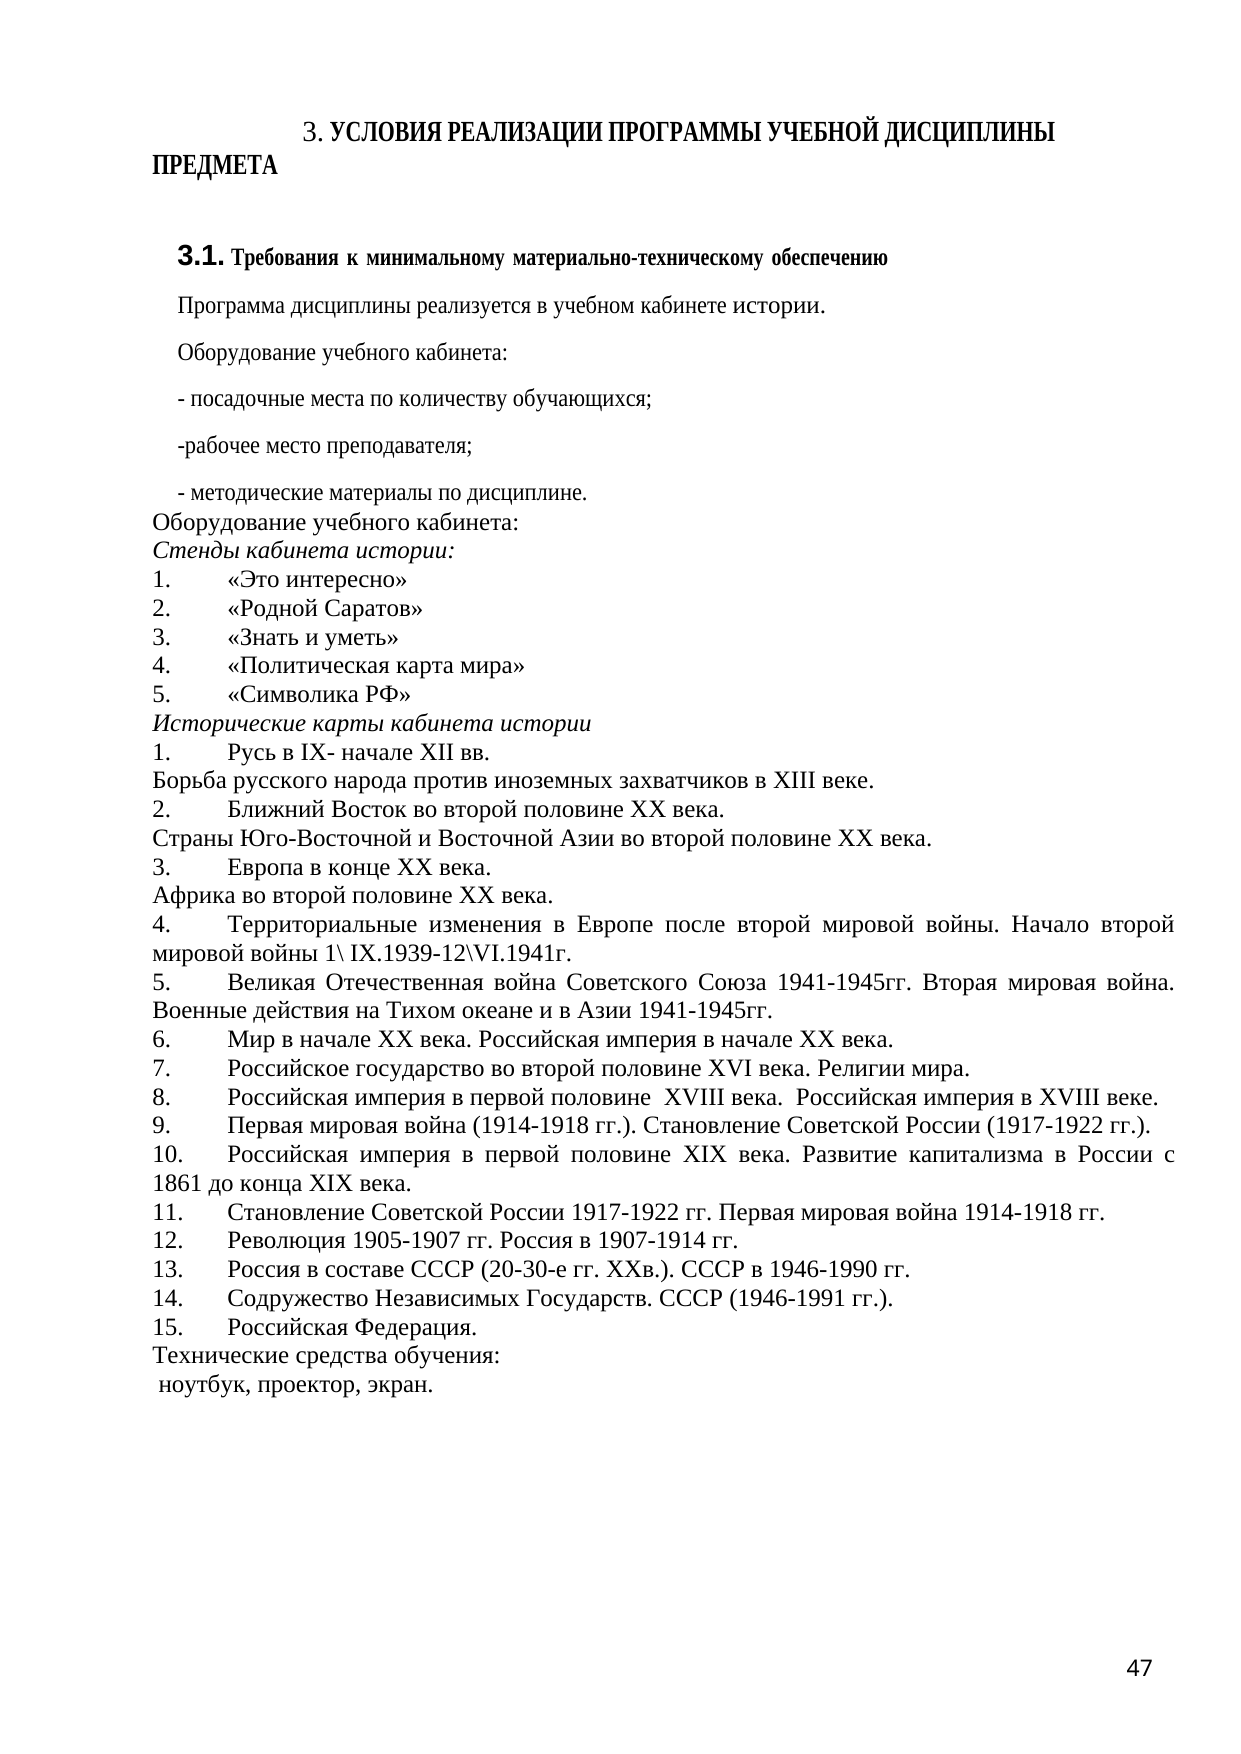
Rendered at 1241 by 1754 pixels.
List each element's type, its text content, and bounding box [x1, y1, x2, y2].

text Оборудование учебного кабинета: [177, 337, 1152, 365]
text Оборудование учебного кабинета: [152, 507, 1176, 536]
list Первая мировая война (1914-1918 гг.). Становление Советской России (1917-1922 гг.). [152, 1111, 1176, 1139]
list «Знать и уметь» [152, 622, 1176, 651]
list «Родной Саратов» [152, 593, 1176, 622]
text Стенды кабинета истории: [152, 536, 1176, 564]
list «Политическая карта мира» [152, 651, 1176, 679]
list Российское государство во второй половине XVI века. Религии мира. [152, 1053, 1176, 1082]
list Россия в составе СССР (20-30-е гг. ХХв.). СССР в 1946-1990 гг. [152, 1254, 1176, 1283]
list Европа в конце ХХ века. [152, 852, 1176, 881]
text Африка во второй половине ХХ века. [152, 881, 1176, 909]
text -рабочее место преподавателя; [177, 430, 1152, 459]
list Русь в IX- начале XII вв. [152, 737, 1176, 766]
list «Это интересно» [152, 564, 1176, 593]
text Исторические карты кабинета истории [152, 708, 1176, 737]
text Программа дисциплины реализуется в учебном кабинете истории. [177, 290, 1152, 319]
list Российская империя в первой половине XIX века. Развитие капитализма в России с 1861 до конца XIX века. [152, 1139, 1176, 1197]
subtitle 3. УСЛОВИЯ РЕАЛИЗАЦИИ ПРОГРАММЫ УЧЕБНОЙ ДИСЦИПЛИНЫ ПРЕДМЕТА [152, 115, 1060, 181]
list Содружество Независимых Государств. СССР (1946-1991 гг.). [152, 1283, 1176, 1312]
list Революция 1905-1907 гг. Россия в 1907-1914 гг. [152, 1226, 1176, 1254]
list Становление Советской России 1917-1922 гг. Первая мировая война 1914-1918 гг. [152, 1197, 1176, 1226]
list Российская Федерация. [152, 1312, 1176, 1341]
list Мир в начале ХХ века. Российская империя в начале ХХ века. [152, 1024, 1176, 1053]
text - методические материалы по дисциплине. [177, 477, 1152, 505]
list Ближний Восток во второй половине ХХ века. [152, 794, 1176, 823]
list «Символика РФ» [152, 679, 1176, 708]
list Российская империя в первой половине XVIII века. Российская империя в XVIII веке. [152, 1082, 1176, 1111]
list Великая Отечественная война Советского Союза 1941-1945гг. Вторая мировая война. Военные действия на Тихом океане и в Азии 1941-1945гг. [152, 967, 1176, 1024]
text ноутбук, проектор, экран. [152, 1369, 1176, 1398]
list Территориальные изменения в Европе после второй мировой войны. Начало второй мировой войны 1\ IX.1939-12\VI.1941г. [152, 909, 1176, 967]
text - посадочные места по количеству обучающихся; [177, 383, 1152, 412]
text Борьба русского народа против иноземных захватчиков в XIII веке. [152, 766, 1176, 794]
text Страны Юго-Восточной и Восточной Азии во второй половине ХХ века. [152, 823, 1176, 852]
text Технические средства обучения: [152, 1341, 1176, 1369]
list Требования к минимальному материально-техническому обеспечению [177, 237, 1176, 271]
